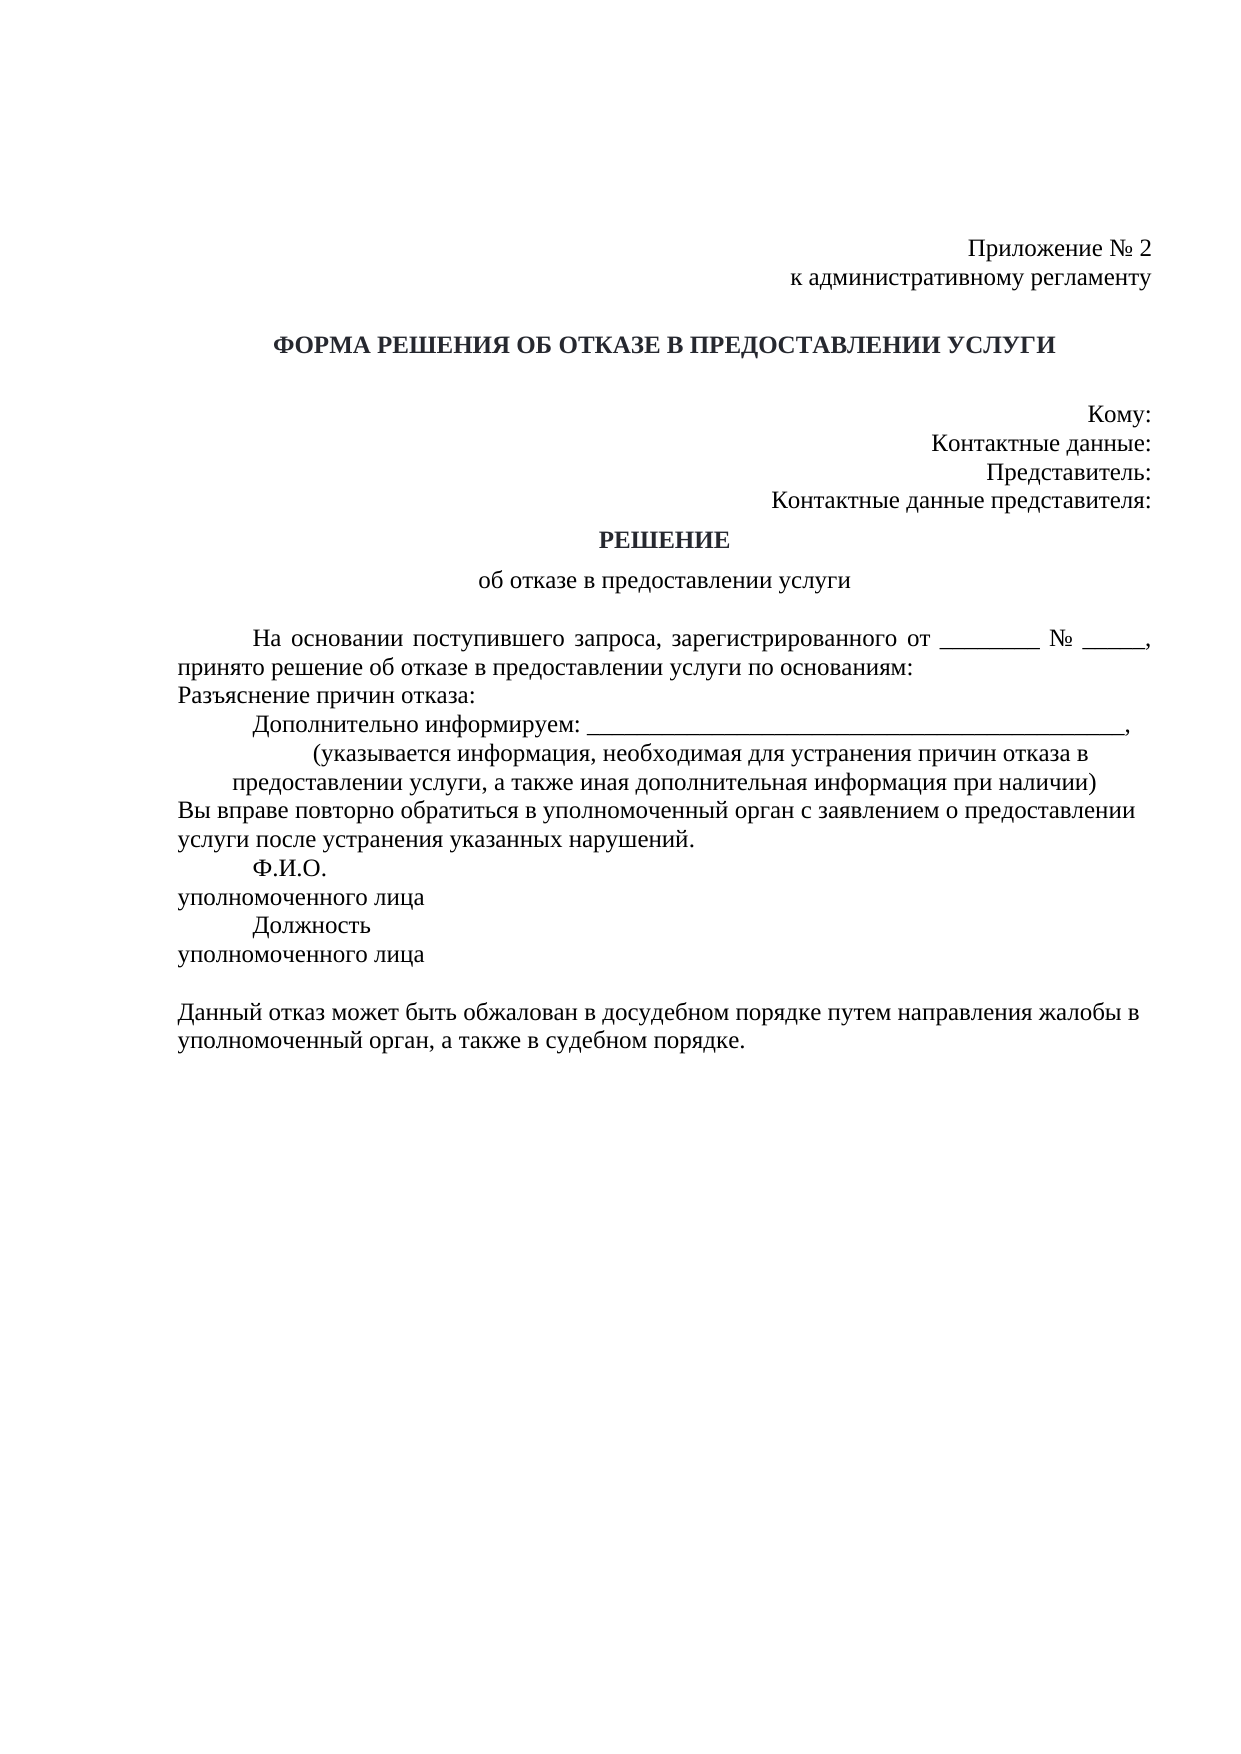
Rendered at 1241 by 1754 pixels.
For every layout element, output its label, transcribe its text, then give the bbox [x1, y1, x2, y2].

text На основании поступившего запроса, зарегистрированного от ________ № _____, принято решение об отказе в предоставлении услуги по основаниям: [177, 623, 1152, 681]
text РЕШЕНИЕ [177, 526, 1152, 554]
text к административному регламенту [643, 262, 1152, 291]
text Контактные данные представителя: [177, 486, 1152, 514]
text Дополнительно информируем: ___________________________________________, [177, 709, 1152, 738]
text Вы вправе повторно обратиться в уполномоченный орган с заявлением о предоставлении услуги после устранения указанных нарушений. [177, 796, 1152, 853]
text Кому: [177, 399, 1152, 428]
text Контактные данные: [177, 428, 1152, 457]
text (указывается информация, необходимая для устранения причин отказа в предоставлении услуги, а также иная дополнительная информация при наличии) [177, 738, 1152, 796]
text об отказе в предоставлении услуги [177, 566, 1152, 594]
text ФОРМА РЕШЕНИЯ ОБ ОТКАЗЕ В ПРЕДОСТАВЛЕНИИ УСЛУГИ [177, 331, 1152, 359]
text уполномоченного лица [177, 882, 1152, 911]
text Представитель: [177, 457, 1152, 486]
text уполномоченного лица [177, 939, 1152, 968]
text Должность [177, 911, 1152, 939]
text Данный отказ может быть обжалован в досудебном порядке путем направления жалобы в уполномоченный орган, а также в судебном порядке. [177, 997, 1152, 1054]
text Приложение № 2 [177, 233, 1152, 262]
text Ф.И.О. [177, 853, 1152, 882]
text Разъяснение причин отказа: [177, 681, 1152, 709]
